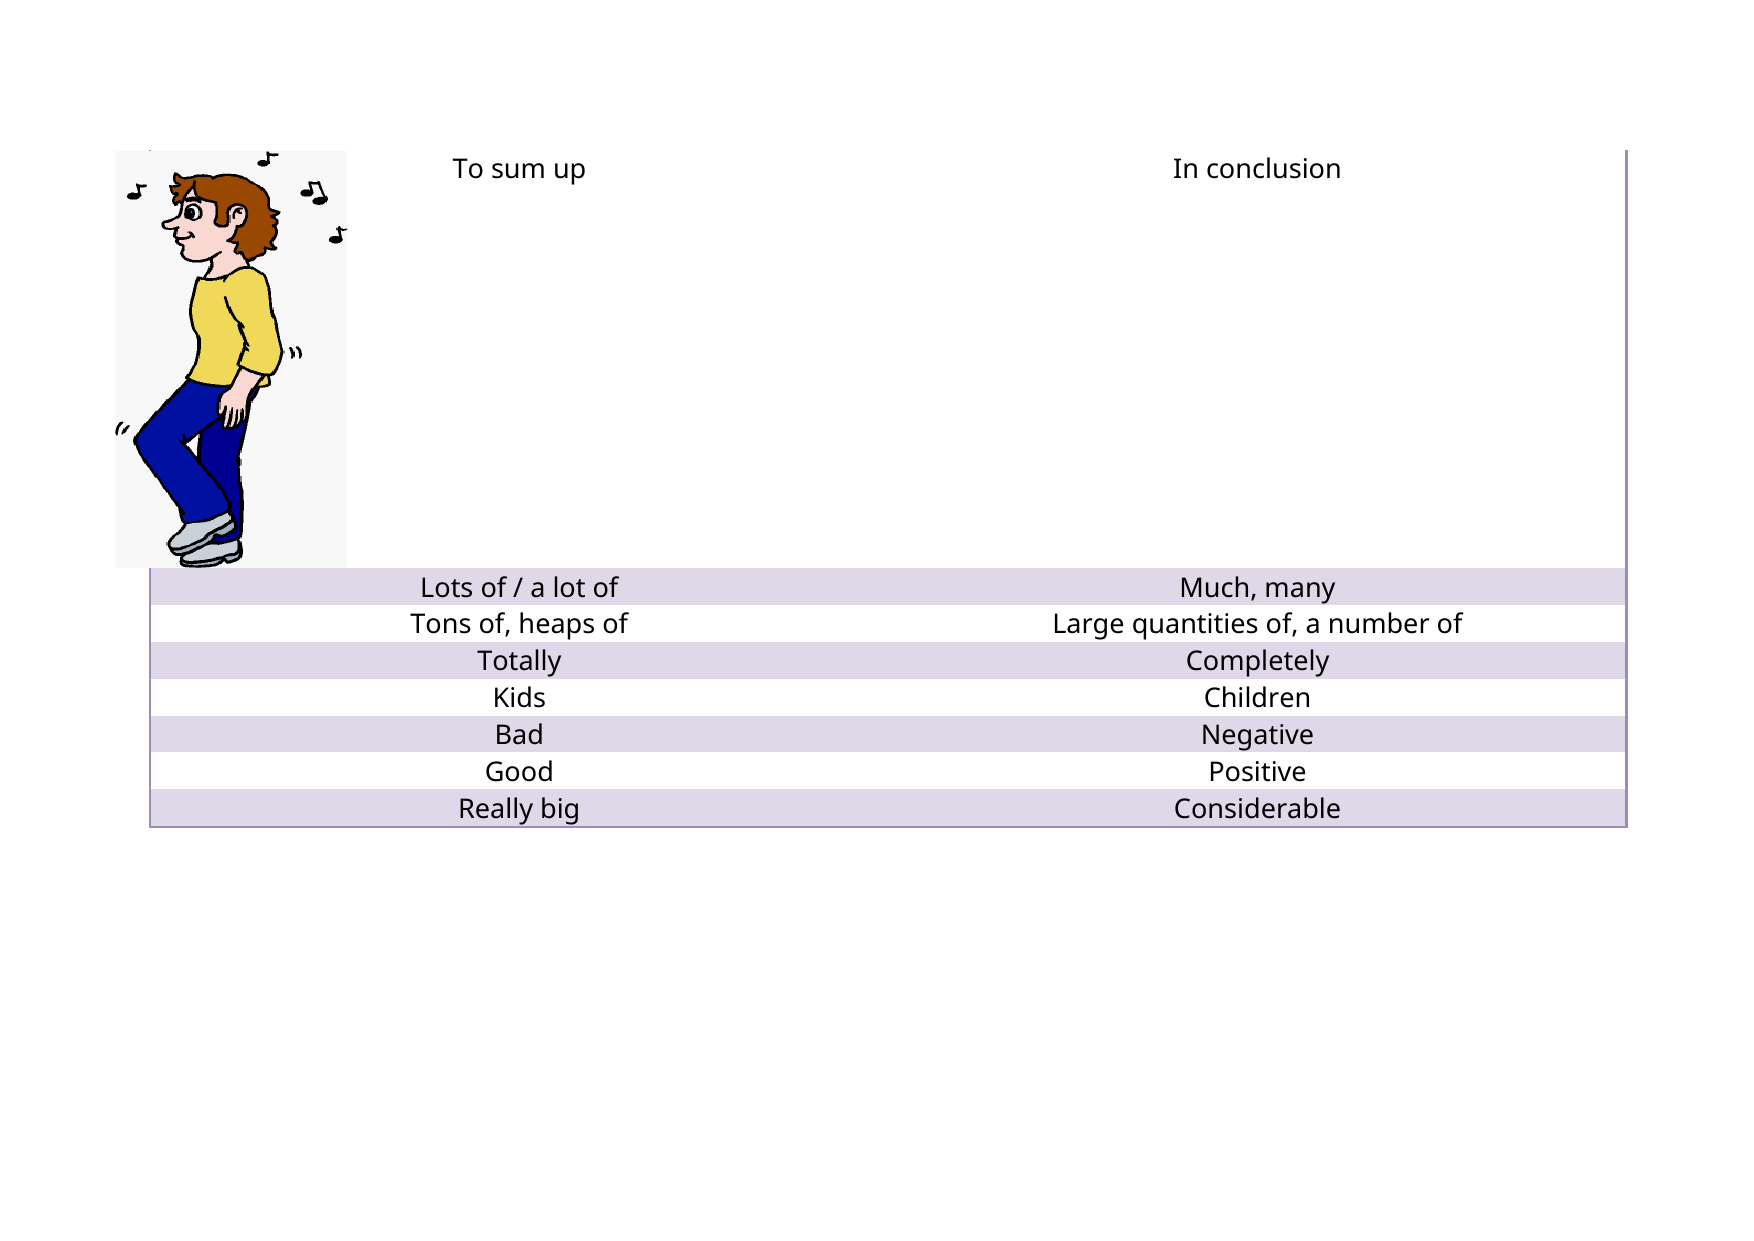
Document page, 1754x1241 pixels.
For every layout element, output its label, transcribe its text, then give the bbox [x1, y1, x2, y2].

table_cell Completely [888, 642, 1625, 679]
picture [114, 151, 348, 568]
table_cell To sum up [151, 150, 888, 568]
table_cell Negative [888, 716, 1625, 752]
table_cell Totally [151, 642, 888, 679]
table_cell Considerable [888, 789, 1625, 826]
table_cell Large quantities of, a number of [888, 605, 1625, 642]
table_cell In conclusion [888, 150, 1625, 568]
table_cell Children [888, 679, 1625, 716]
table_cell Much, many [888, 568, 1625, 605]
table_cell Tons of, heaps of [151, 605, 888, 642]
table_cell Kids [151, 679, 888, 716]
table_cell Really big [151, 789, 888, 826]
table_cell Positive [888, 753, 1625, 789]
table_cell Good [151, 753, 888, 789]
table_cell Bad [151, 716, 888, 752]
table_cell Lots of / a lot of [151, 568, 888, 605]
